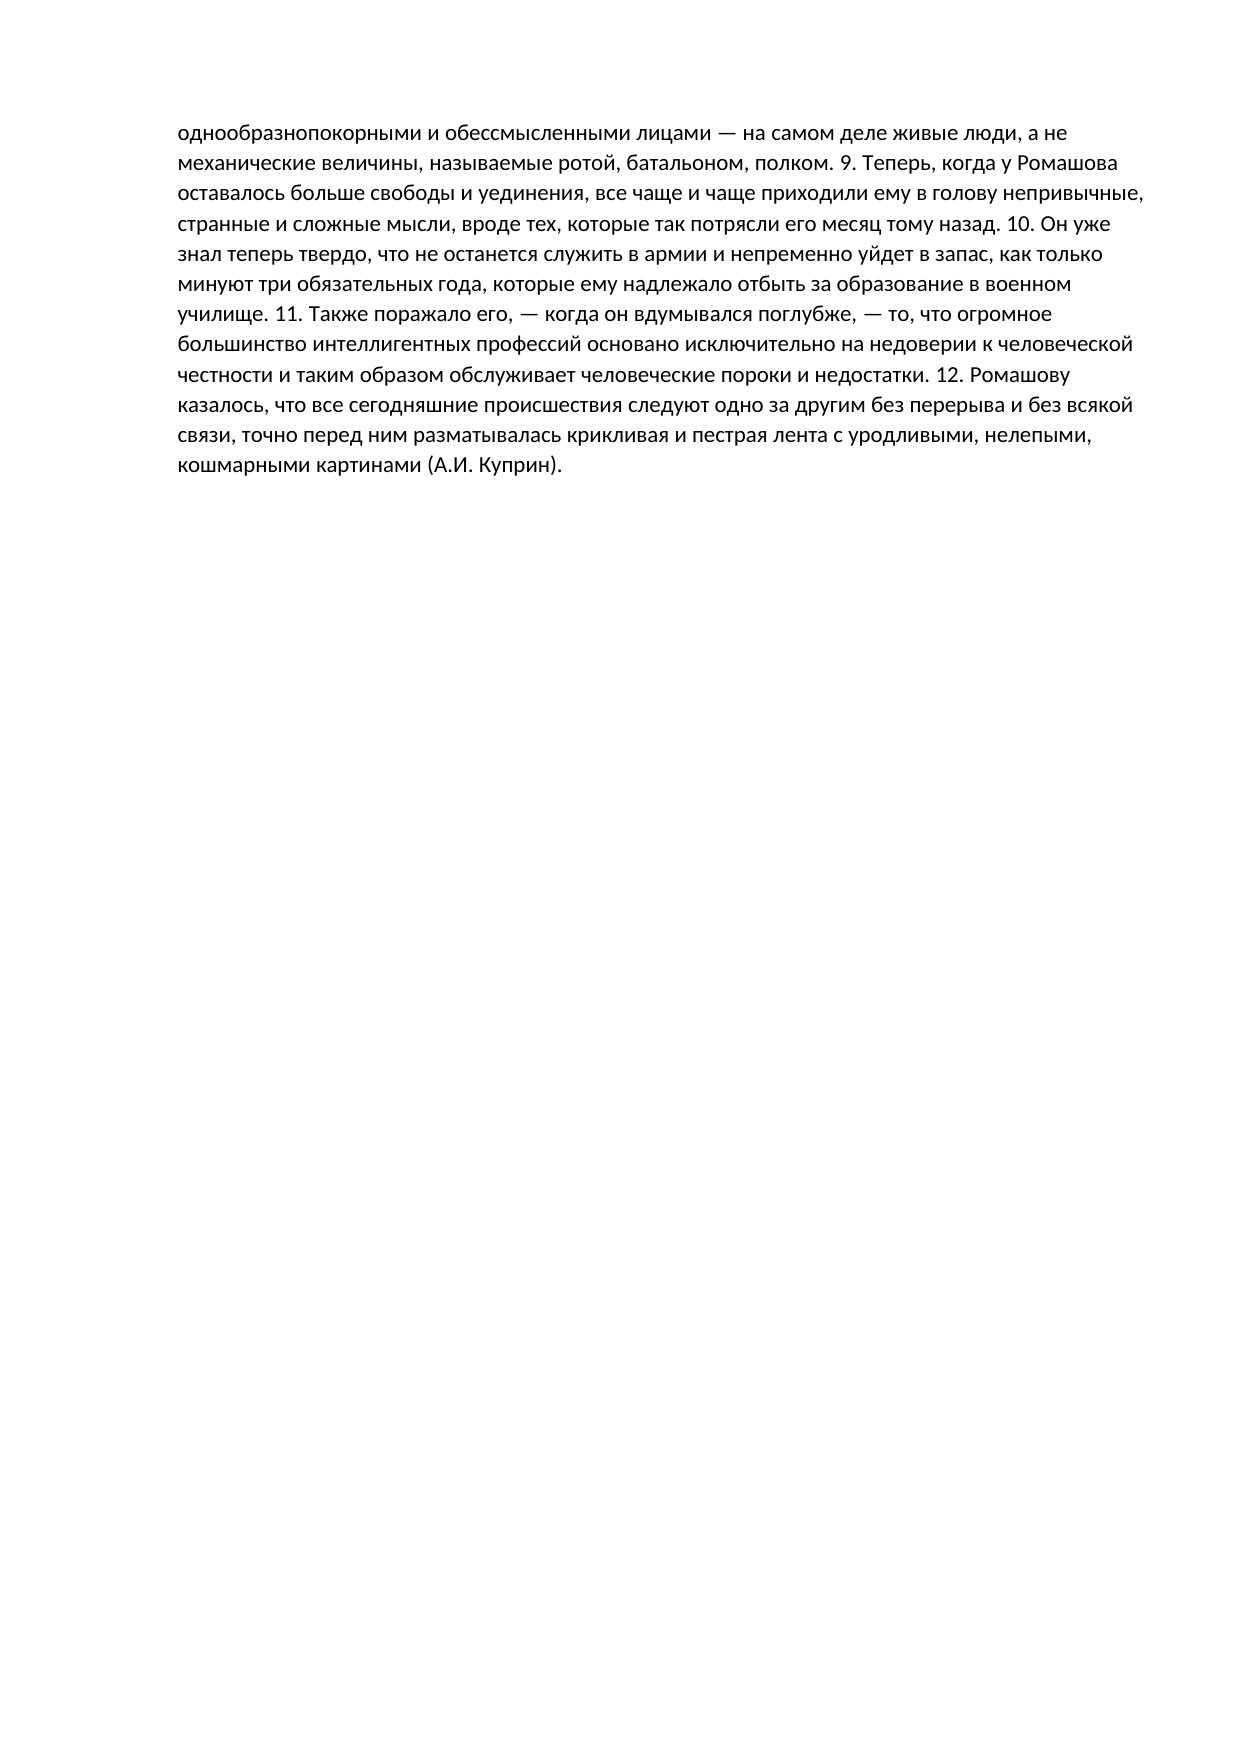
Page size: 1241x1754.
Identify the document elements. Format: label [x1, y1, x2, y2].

text [177, 118, 1152, 478]
